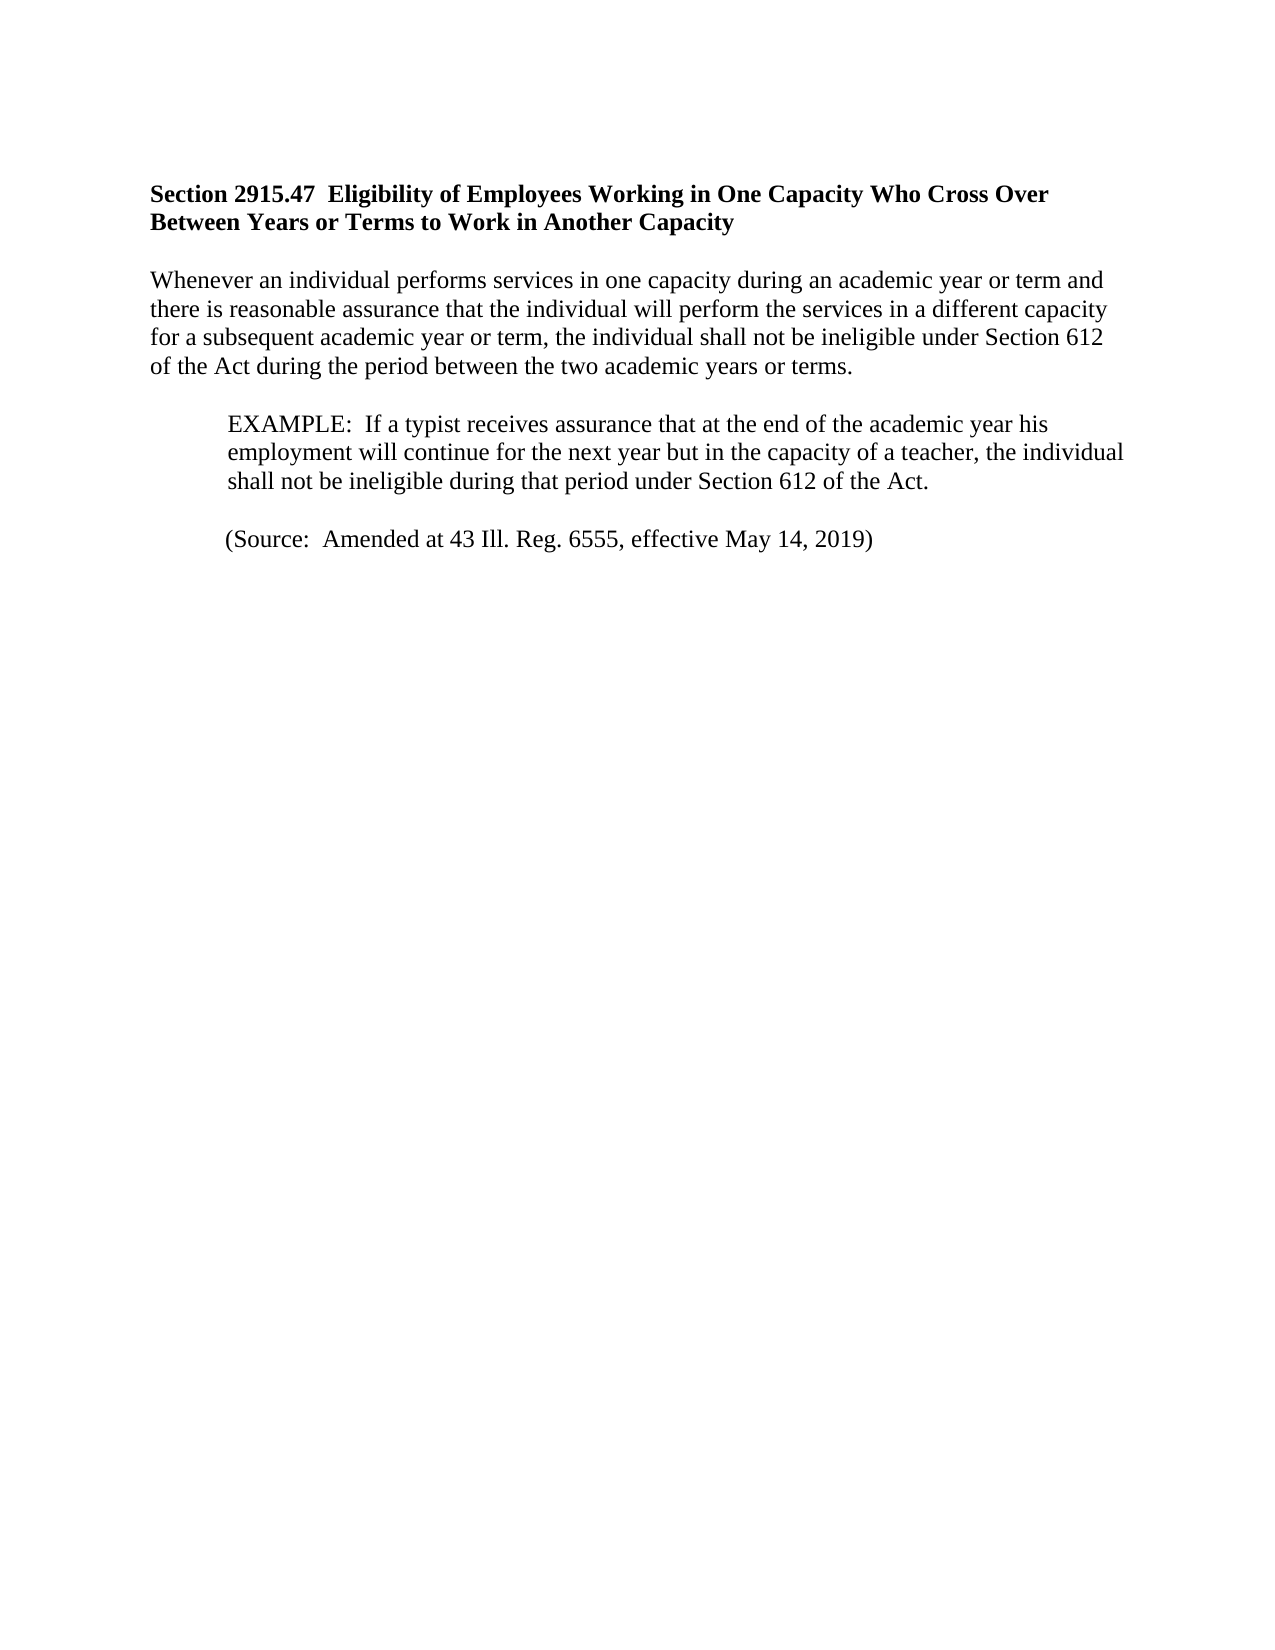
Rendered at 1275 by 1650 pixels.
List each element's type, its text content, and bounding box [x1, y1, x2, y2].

text (Source: Amended at 43 Ill. Reg. 6555, effective May 14, 2019) [225, 524, 1125, 552]
text Whenever an individual performs services in one capacity during an academic year or term and there is reasonable assurance that the individual will perform the services in a different capacity for a subsequent academic year or term, the individual shall not be ineligible under Section 612 of the Act during the period between the two academic years or terms. [150, 265, 1125, 380]
text EXAMPLE: If a typist receives assurance that at the end of the academic year his employment will continue for the next year but in the capacity of a teacher, the individual shall not be ineligible during that period under Section 612 of the Act. [227, 409, 1125, 495]
text Section 2915.47 Eligibility of Employees Working in One Capacity Who Cross Over Between Years or Terms to Work in Another Capacity [150, 179, 1125, 236]
